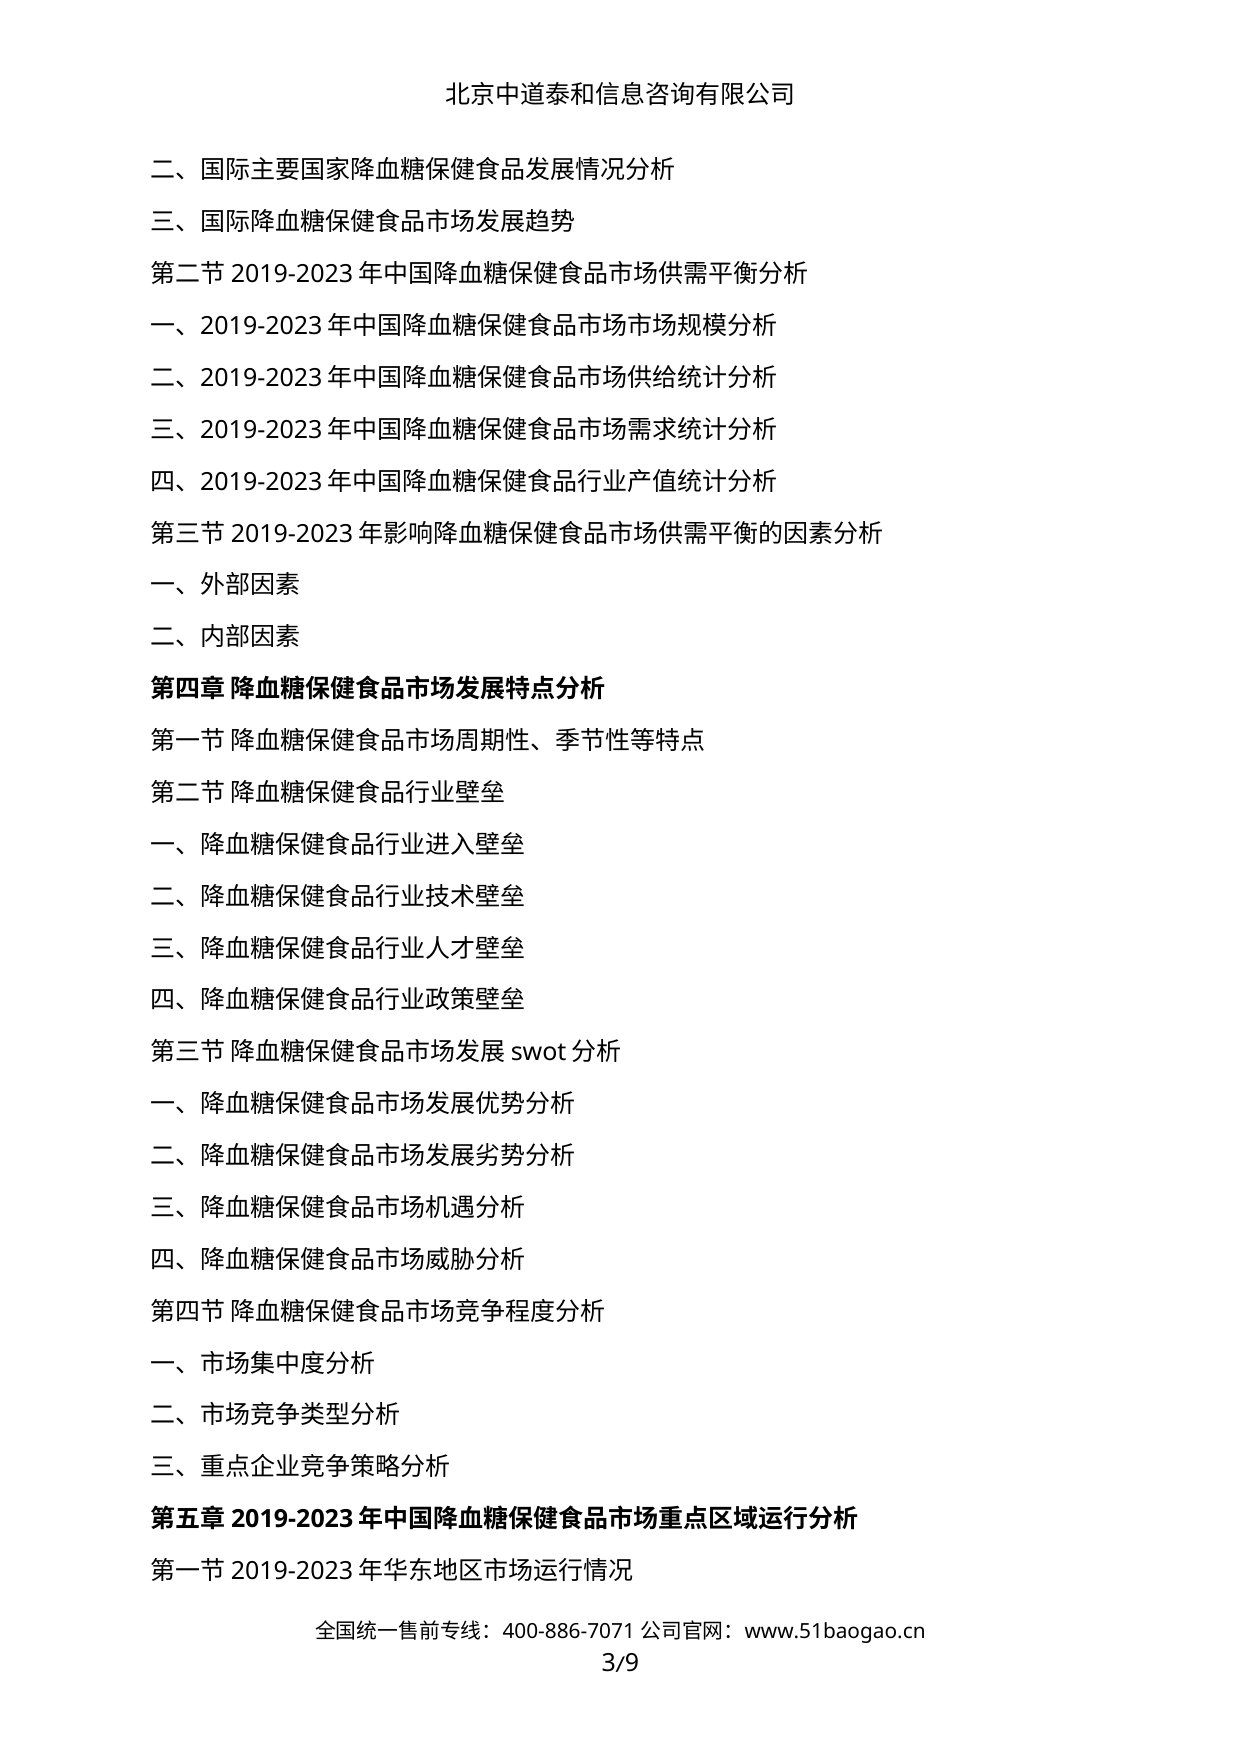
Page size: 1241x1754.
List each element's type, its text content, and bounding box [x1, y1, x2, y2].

text 一、降血糖保健食品市场发展优势分析 [150, 1084, 1090, 1120]
text 二、国际主要国家降血糖保健食品发展情况分析 [150, 150, 1090, 186]
text 一、外部因素 [150, 565, 1090, 601]
text 三、降血糖保健食品行业人才壁垒 [150, 928, 1090, 964]
text 二、降血糖保健食品行业技术壁垒 [150, 876, 1090, 912]
text 一、降血糖保健食品行业进入壁垒 [150, 824, 1090, 861]
text 一、市场集中度分析 [150, 1343, 1090, 1379]
text 三、国际降血糖保健食品市场发展趋势 [150, 202, 1090, 238]
text 第二节 降血糖保健食品行业壁垒 [150, 772, 1090, 809]
text 第四节 降血糖保健食品市场竞争程度分析 [150, 1291, 1090, 1327]
text 二、2019-2023年中国降血糖保健食品市场供给统计分析 [150, 357, 1090, 394]
text 第三节 2019-2023年影响降血糖保健食品市场供需平衡的因素分析 [150, 513, 1090, 549]
text 四、降血糖保健食品市场威胁分析 [150, 1239, 1090, 1276]
text 第二节 2019-2023年中国降血糖保健食品市场供需平衡分析 [150, 254, 1090, 290]
text 第三节 降血糖保健食品市场发展swot分析 [150, 1032, 1090, 1068]
text 第四章 降血糖保健食品市场发展特点分析 [150, 669, 1090, 705]
text 四、降血糖保健食品行业政策壁垒 [150, 980, 1090, 1016]
text 四、2019-2023年中国降血糖保健食品行业产值统计分析 [150, 461, 1090, 497]
text 第一节 2019-2023年华东地区市场运行情况 [150, 1551, 1090, 1587]
text 三、重点企业竞争策略分析 [150, 1447, 1090, 1483]
text 二、内部因素 [150, 617, 1090, 653]
text 第五章 2019-2023年中国降血糖保健食品市场重点区域运行分析 [150, 1499, 1090, 1535]
text 三、降血糖保健食品市场机遇分析 [150, 1187, 1090, 1224]
text 二、市场竞争类型分析 [150, 1395, 1090, 1431]
text 二、降血糖保健食品市场发展劣势分析 [150, 1136, 1090, 1172]
text 第一节 降血糖保健食品市场周期性、季节性等特点 [150, 721, 1090, 757]
text 三、2019-2023年中国降血糖保健食品市场需求统计分析 [150, 409, 1090, 446]
text 一、2019-2023年中国降血糖保健食品市场市场规模分析 [150, 306, 1090, 342]
